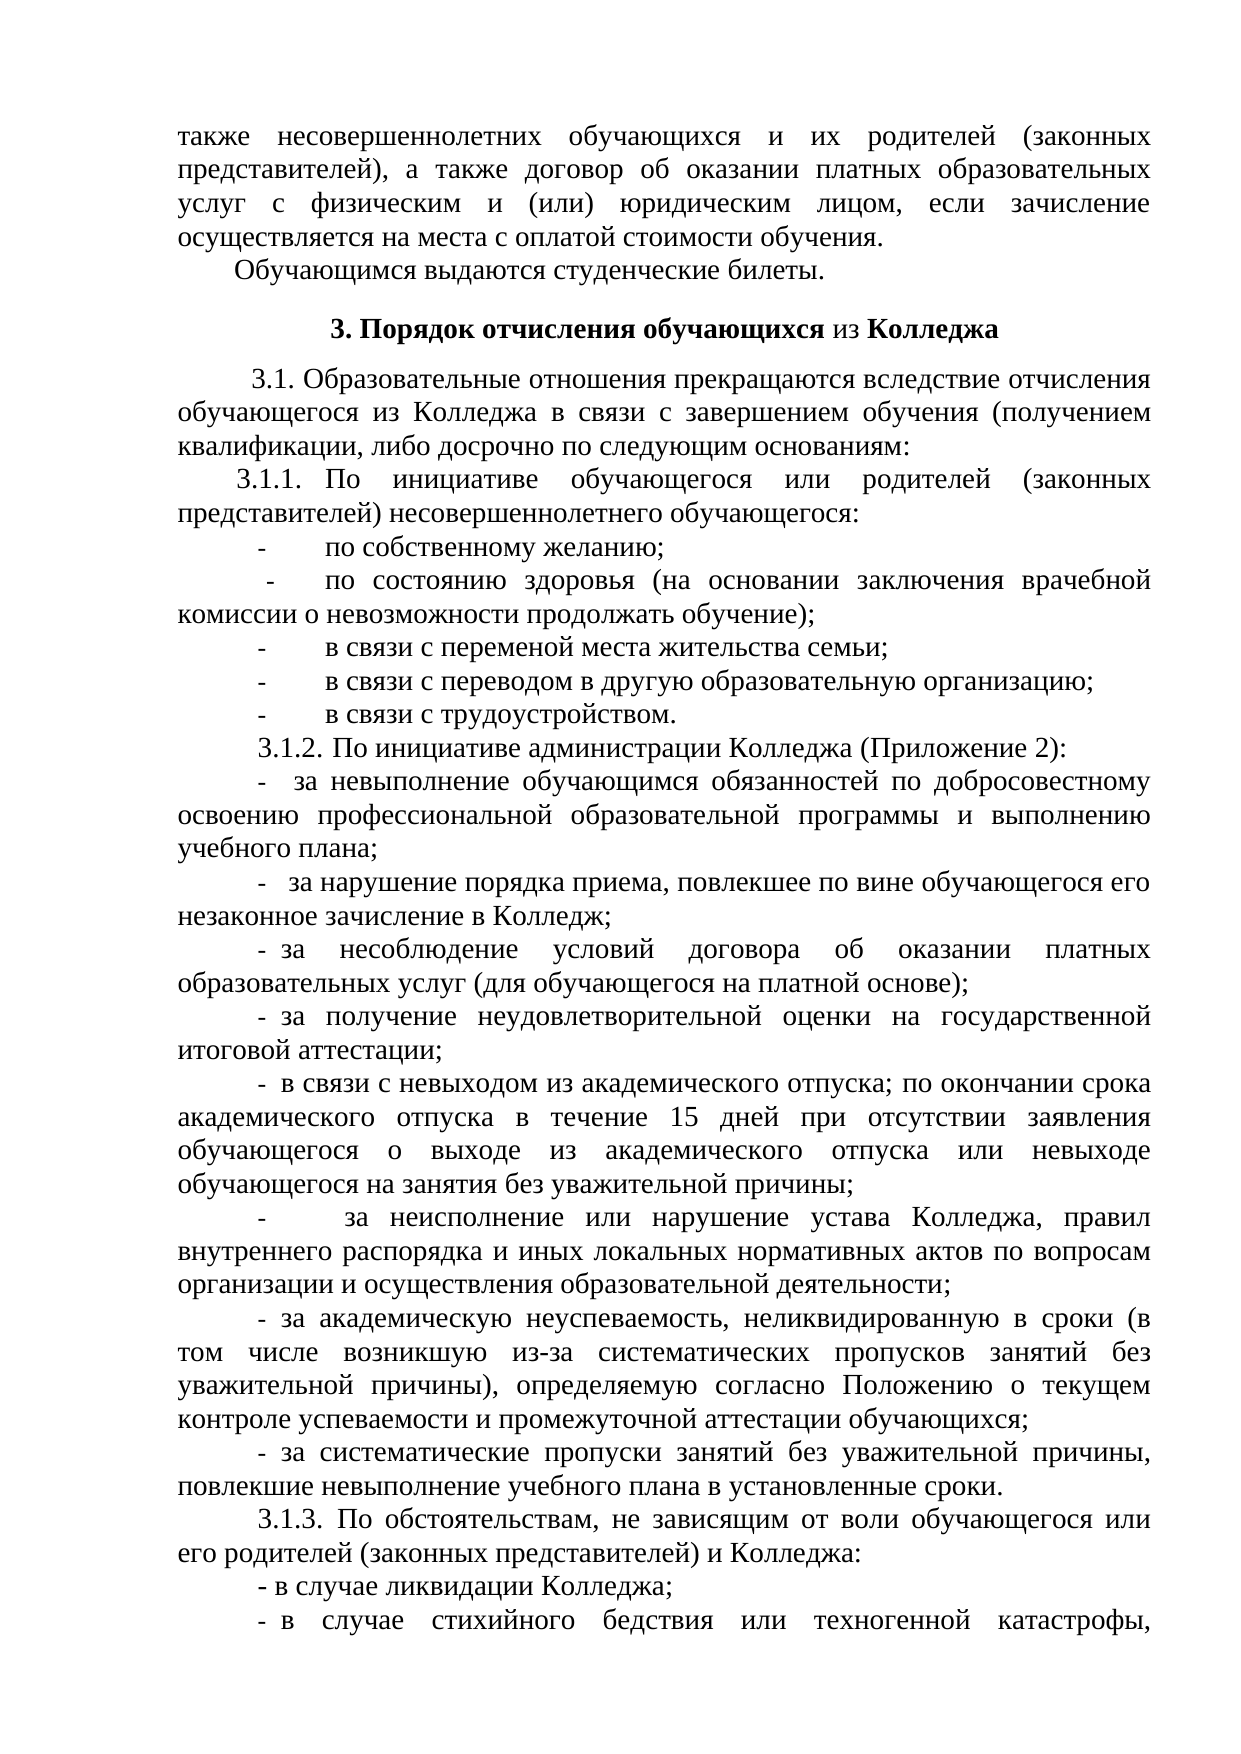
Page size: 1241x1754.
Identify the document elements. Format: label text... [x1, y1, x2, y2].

list по собственному желанию; [177, 529, 1152, 562]
list в связи с переводом в другую образовательную организацию; [177, 663, 1152, 696]
text Обучающимся выдаются студенческие билеты. [177, 252, 1152, 286]
text - в случае ликвидации Колледжа; [257, 1568, 1152, 1602]
list По обстоятельствам, не зависящим от воли обучающегося или его родителей (законных представителей) и Колледжа: [177, 1501, 1152, 1568]
list в связи с невыходом из академического отпуска; по окончании срока академического отпуска в течение 15 дней при отсутствии заявления обучающегося о выходе из академического отпуска или невыходе обучающегося на занятия без уважительной причины; [177, 1065, 1152, 1199]
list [177, 1602, 1152, 1636]
list за нарушение порядка приема, повлекшее по вине обучающегося его незаконное зачисление в Колледж; [177, 864, 1152, 931]
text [177, 118, 1152, 252]
list По инициативе обучающегося или родителей (законных представителей) несовершеннолетнего обучающегося: [177, 462, 1152, 529]
list за получение неудовлетворительной оценки на государственной итоговой аттестации; [177, 998, 1152, 1065]
list по состоянию здоровья (на основании заключения врачебной комиссии о невозможности продолжать обучение); [177, 562, 1152, 629]
list в связи с переменой места жительства семьи; [177, 629, 1152, 663]
list за академическую неуспеваемость, неликвидированную в сроки (в том числе возникшую из-за систематических пропусков занятий без уважительной причины), определяемую согласно Положению о текущем контроле успеваемости и промежуточной аттестации обучающихся; [177, 1300, 1152, 1434]
text 3. Порядок отчисления обучающихся из Колледжа [177, 311, 1152, 344]
text 3.1. Образовательные отношения прекращаются вследствие отчисления обучающегося из Колледжа в связи с завершением обучения (получением квалификации, либо досрочно по следующим основаниям: [177, 361, 1152, 462]
list в связи с трудоустройством. [177, 696, 1152, 730]
list за несоблюдение условий договора об оказании платных образовательных услуг (для обучающегося на платной основе); [177, 931, 1152, 998]
list за невыполнение обучающимся обязанностей по добросовестному освоению профессиональной образовательной программы и выполнению учебного плана; [177, 763, 1152, 864]
list за систематические пропуски занятий без уважительной причины, повлекшие невыполнение учебного плана в установленные сроки. [177, 1434, 1152, 1501]
list По инициативе администрации Колледжа (Приложение 2): [177, 730, 1152, 763]
list за неисполнение или нарушение устава Колледжа, правил внутреннего распорядка и иных локальных нормативных актов по вопросам организации и осуществления образовательной деятельности; [177, 1199, 1152, 1300]
